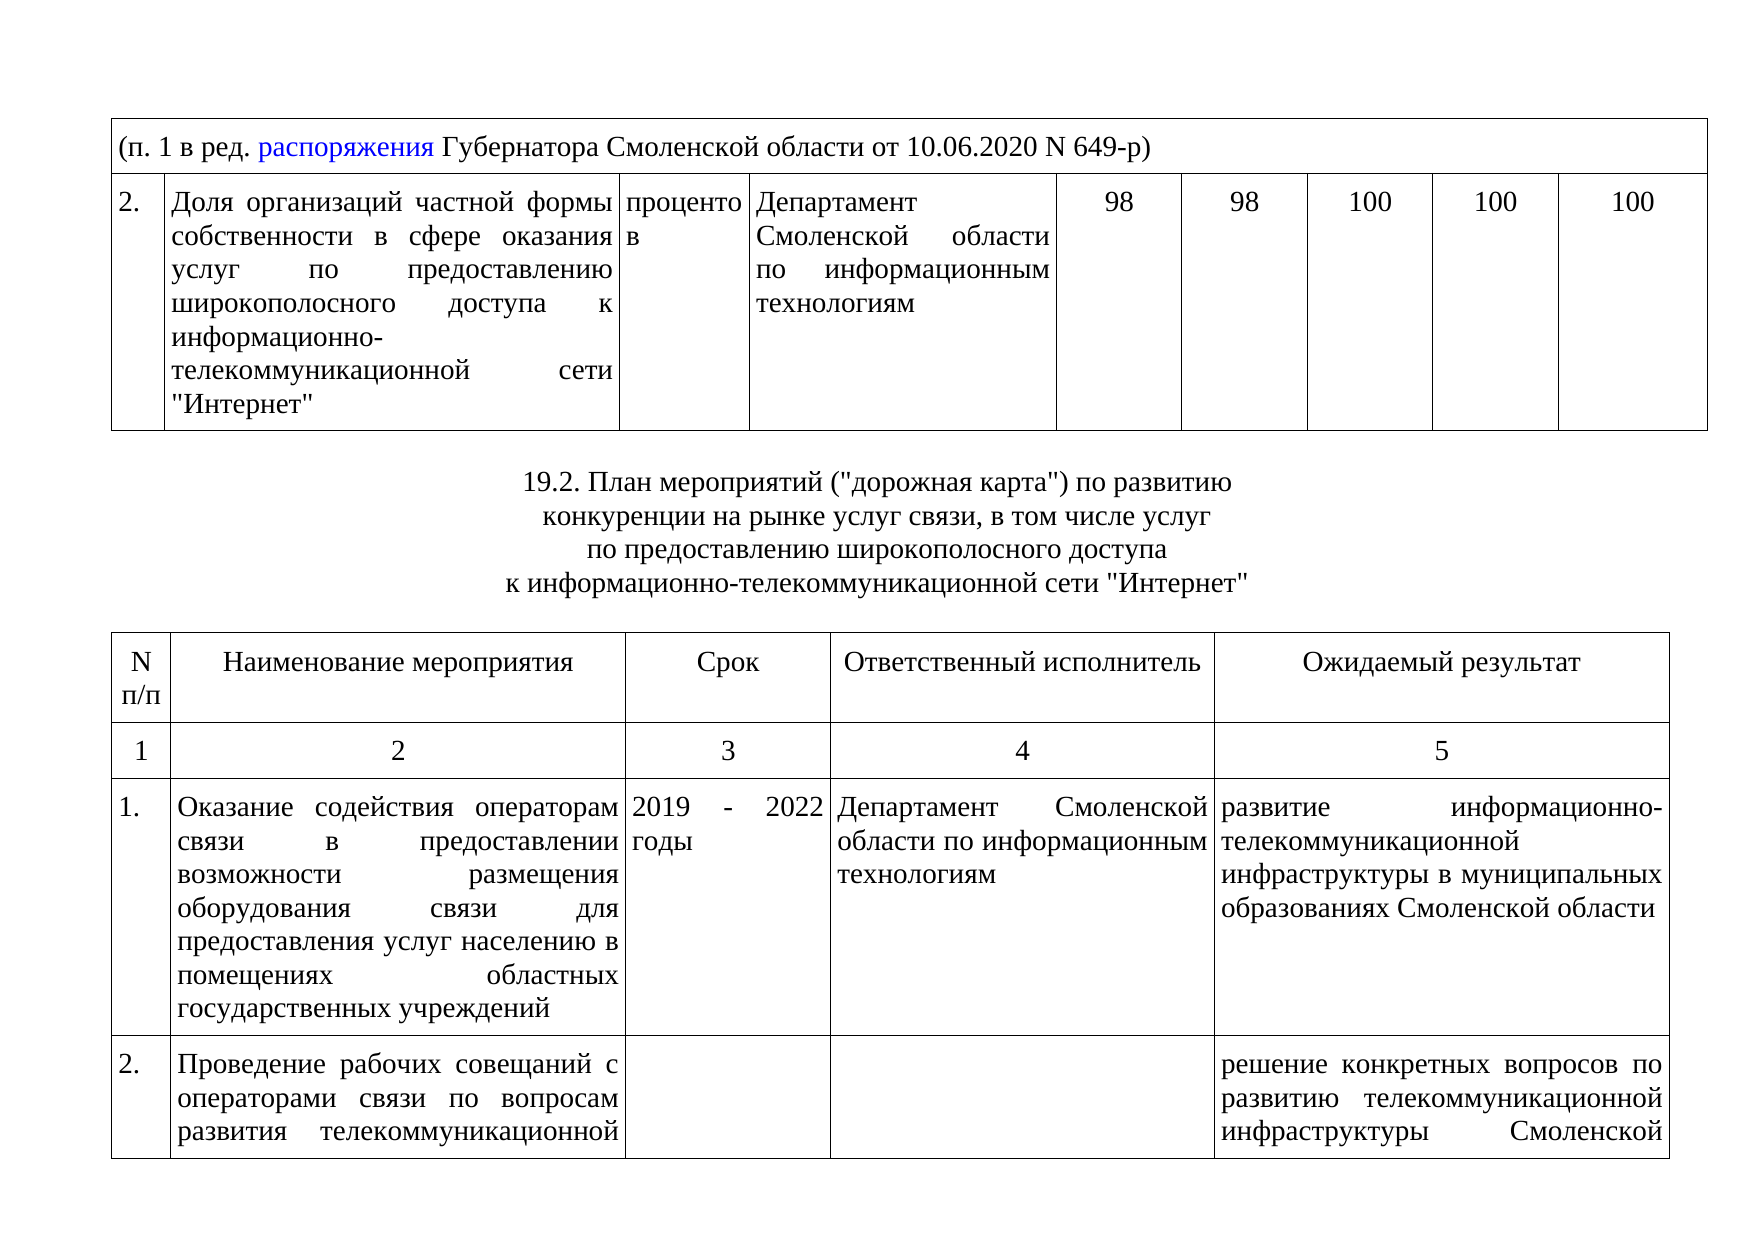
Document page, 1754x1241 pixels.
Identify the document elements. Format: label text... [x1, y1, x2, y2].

table_cell 100 [1559, 174, 1707, 430]
table_cell Доля организаций частной формы собственности в сфере оказания услуг по предоставлению широкополосного доступа к информационно-телекоммуникационной сети "Интернет" [165, 174, 619, 430]
table_cell 2019 - 2022 годы [626, 779, 830, 1034]
table_cell 2. [112, 1036, 170, 1157]
text к информационно-телекоммуникационной сети "Интернет" [118, 565, 1636, 599]
table_cell [626, 1036, 830, 1157]
table_header Срок [626, 633, 830, 722]
table_cell 4 [831, 723, 1214, 777]
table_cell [1215, 1036, 1669, 1157]
table_cell 98 [1057, 174, 1181, 430]
table_cell Оказание содействия операторам связи в предоставлении возможности размещения оборудования связи для предоставления услуг населению в помещениях областных государственных учреждений [171, 779, 625, 1034]
table_cell 2 [171, 723, 625, 777]
table_header N п/п [112, 633, 170, 722]
table_cell процентов [620, 174, 749, 430]
table_header Ожидаемый результат [1215, 633, 1669, 722]
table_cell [750, 174, 1056, 430]
text 19.2. План мероприятий ("дорожная карта") по развитию [118, 464, 1636, 498]
text по предоставлению широкополосного доступа [118, 532, 1636, 565]
table_cell 100 [1308, 174, 1432, 430]
table_cell 5 [1215, 723, 1669, 777]
table_cell Департамент Смоленской области по информационным технологиям [831, 779, 1214, 1034]
table_cell 100 [1433, 174, 1558, 430]
table_cell 3 [626, 723, 830, 777]
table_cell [171, 1036, 625, 1157]
table_cell 98 [1182, 174, 1307, 430]
table_header Ответственный исполнитель [831, 633, 1214, 722]
text конкуренции на рынке услуг связи, в том числе услуг [118, 498, 1636, 532]
table_header Наименование мероприятия [171, 633, 625, 722]
table_cell 1 [112, 723, 170, 777]
table_cell (п. 1 в ред. распоряжения Губернатора Смоленской области от 10.06.2020 N 649-р) [112, 119, 1707, 173]
table_cell развитие информационно-телекоммуникационной инфраструктуры в муниципальных образованиях Смоленской области [1215, 779, 1669, 1034]
table_cell 2. [112, 174, 164, 430]
table_cell [831, 1036, 1214, 1157]
table_cell 1. [112, 779, 170, 1034]
